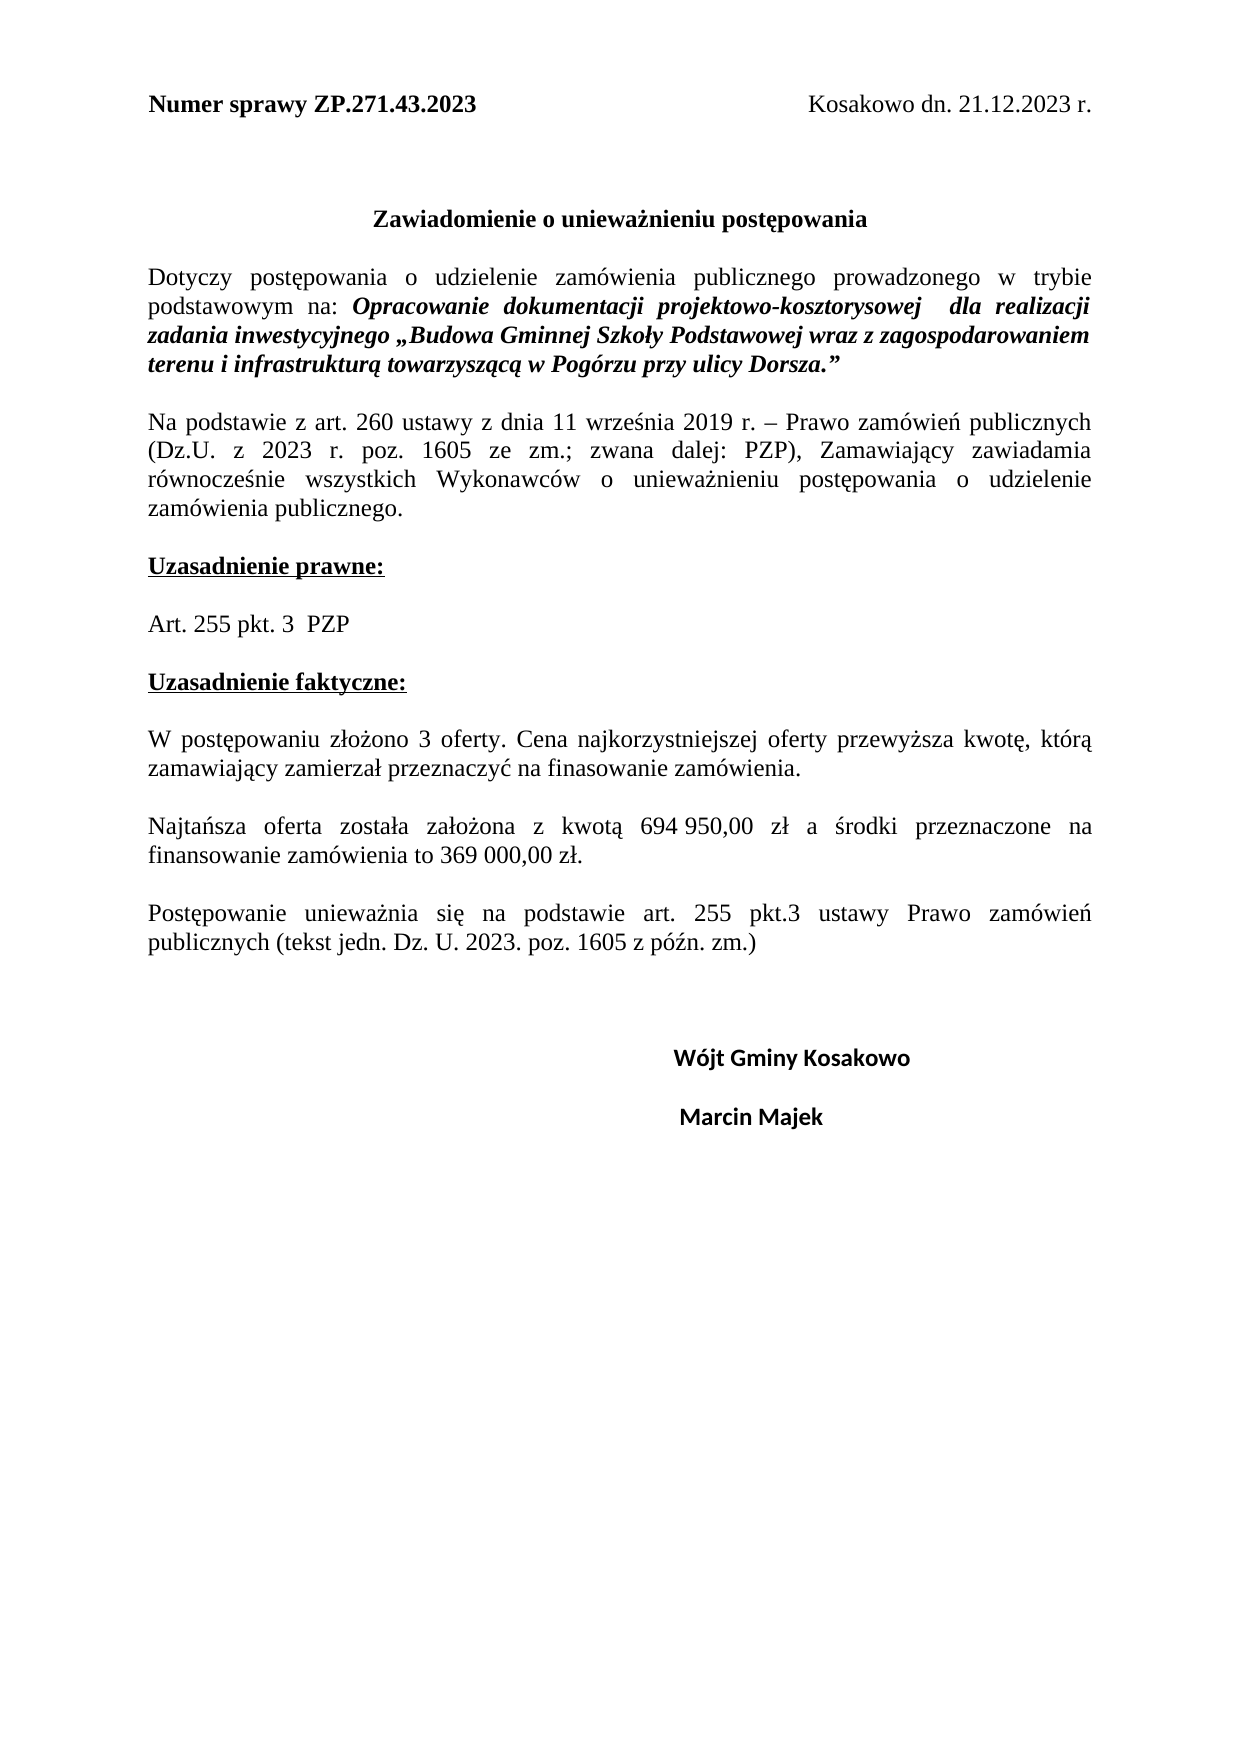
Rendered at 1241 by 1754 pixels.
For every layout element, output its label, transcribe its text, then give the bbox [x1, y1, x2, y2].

text Uzasadnienie faktyczne: [148, 667, 1093, 695]
text Wójt Gminy Kosakowo [148, 1042, 1093, 1073]
text Najtańsza oferta została założona z kwotą 694 950,00 zł a środki przeznaczone na finansowanie zamówienia to 369 000,00 zł. [148, 811, 1093, 869]
text Dotyczy postępowania o udzielenie zamówienia publicznego prowadzonego w trybie podstawowym na: Opracowanie dokumentacji projektowo-kosztorysowej dla realizacji zadania inwestycyjnego „Budowa Gminnej Szkoły Podstawowej wraz z zagospodarowaniem terenu i infrastrukturą towarzyszącą w Pogórzu przy ulicy Dorsza.” [148, 262, 1093, 377]
text Uzasadnienie prawne: [148, 551, 1093, 579]
text Marcin Majek [148, 1101, 1093, 1131]
text W postępowaniu złożono 3 oferty. Cena najkorzystniejszej oferty przewyższa kwotę, którą zamawiający zamierzał przeznaczyć na finasowanie zamówienia. [148, 724, 1093, 782]
text Na podstawie z art. 260 ustawy z dnia 11 września 2019 r. – Prawo zamówień publicznych (Dz.U. z 2023 r. poz. 1605 ze zm.; zwana dalej: PZP), Zamawiający zawiadamia równocześnie wszystkich Wykonawców o unieważnieniu postępowania o udzielenie zamówienia publicznego. [148, 407, 1093, 522]
text Zawiadomienie o unieważnieniu postępowania [148, 204, 1093, 233]
text Art. 255 pkt. 3 PZP [148, 609, 1093, 637]
text Postępowanie unieważnia się na podstawie art. 255 pkt.3 ustawy Prawo zamówień publicznych (tekst jedn. Dz. U. 2023. poz. 1605 z późn. zm.) [148, 898, 1093, 955]
text Numer sprawy ZP.271.43.2023 Kosakowo dn. 21.12.2023 r. [148, 89, 1093, 117]
